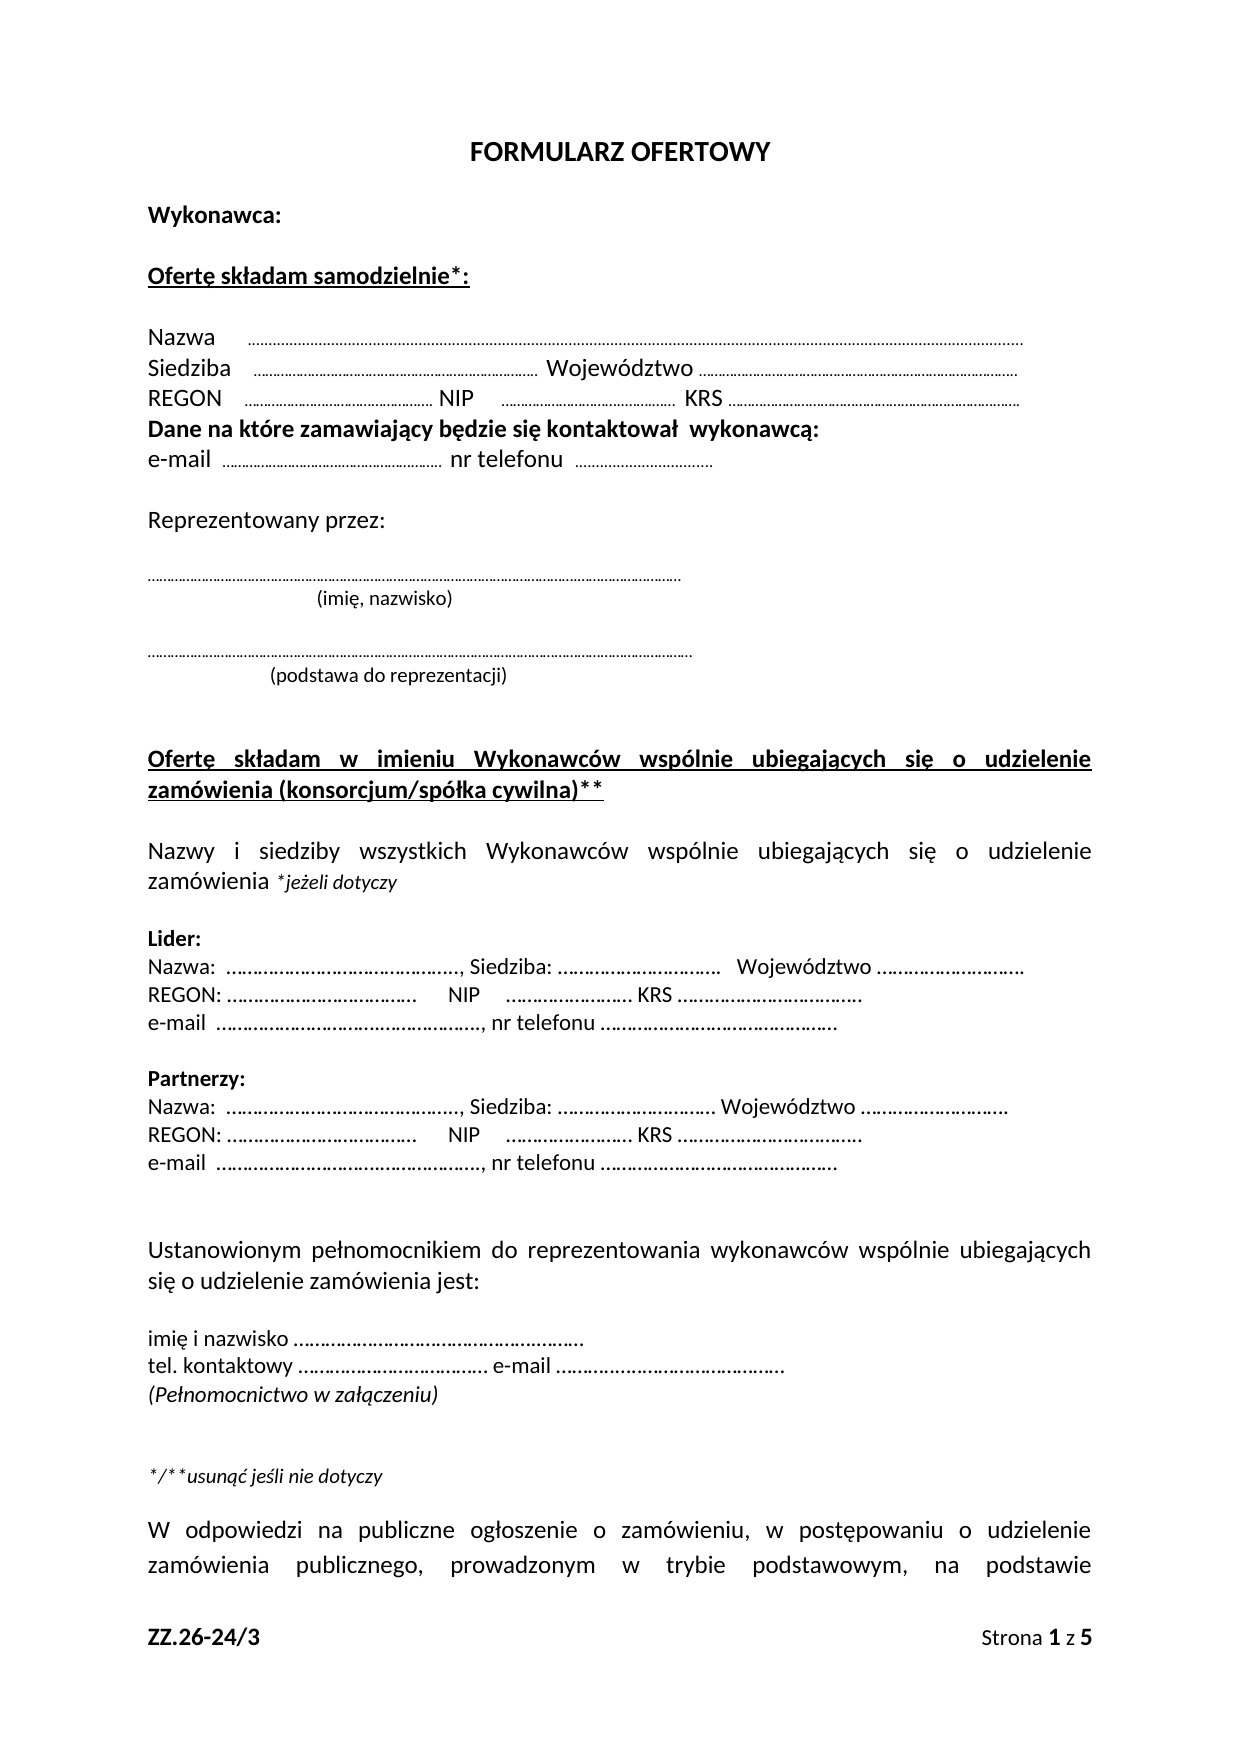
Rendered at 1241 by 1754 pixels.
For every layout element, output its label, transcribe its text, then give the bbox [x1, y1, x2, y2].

text FORMULARZ OFERTOWY [148, 133, 1093, 168]
text Ustanowionym pełnomocnikiem do reprezentowania wykonawców wspólnie ubiegających się o udzielenie zamówienia jest: [148, 1234, 1093, 1296]
text Ofertę składam w imieniu Wykonawców wspólnie ubiegających się o udzielenie zamówienia (konsorcjum/spółka cywilna)** [148, 743, 1093, 804]
text Nazwa [148, 321, 1093, 352]
text Reprezentowany przez: [148, 504, 1093, 535]
text e-mail ………………………….………………., nr telefonu ……………………………………… [148, 1148, 1093, 1176]
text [148, 1514, 1093, 1580]
text e-mail ………………………….………………., nr telefonu ……………………………………… [148, 1008, 1093, 1036]
text REGON: ……………………………… NIP …………………… KRS …………………………….. [148, 980, 1093, 1008]
text Dane na które zamawiający będzie się kontaktował wykonawcą: [148, 413, 1093, 443]
text Nazwa: …………………………………….., Siedziba: …………………………. Województwo ………………………. [148, 952, 1093, 980]
text (podstawa do reprezentacji) [223, 662, 1093, 687]
text Lider: [148, 924, 1093, 952]
text Partnerzy: [148, 1064, 1093, 1092]
text tel. kontaktowy ……………………………… e-mail ………..…..……………………… [148, 1352, 1093, 1380]
text (Pełnomocnictwo w załączeniu) [148, 1380, 1093, 1408]
text imię i nazwisko ……………………………………….……… [148, 1324, 1093, 1352]
text ………………………………………………………………………………………………….……………………… [148, 565, 1093, 586]
text */**usunąć jeśli nie dotyczy [148, 1464, 1093, 1489]
text ………………………………………………………….………………………………………………………………… [148, 642, 1093, 662]
text e-mail ………………………….…………………….. nr telefonu [148, 443, 1093, 474]
text REGON …………………………………………. NIP …………………………..…….…… KRS …………………………………………………………………. [148, 382, 1093, 413]
text Siedziba ……………………………………………………………….. Województwo ……………………………………………………………………….. [148, 352, 1093, 382]
text Nazwa: …………………………………….., Siedziba: ………………………… Województwo ………………………. [148, 1092, 1093, 1120]
text Nazwy i siedziby wszystkich Wykonawców wspólnie ubiegających się o udzielenie zamówienia *jeżeli dotyczy [148, 835, 1093, 896]
text Ofertę składam samodzielnie*: [148, 260, 1093, 291]
text (imię, nazwisko) [298, 586, 1093, 611]
text Wykonawca: [148, 199, 1093, 229]
text REGON: ……………………………… NIP …………………… KRS …………………………….. [148, 1120, 1093, 1148]
